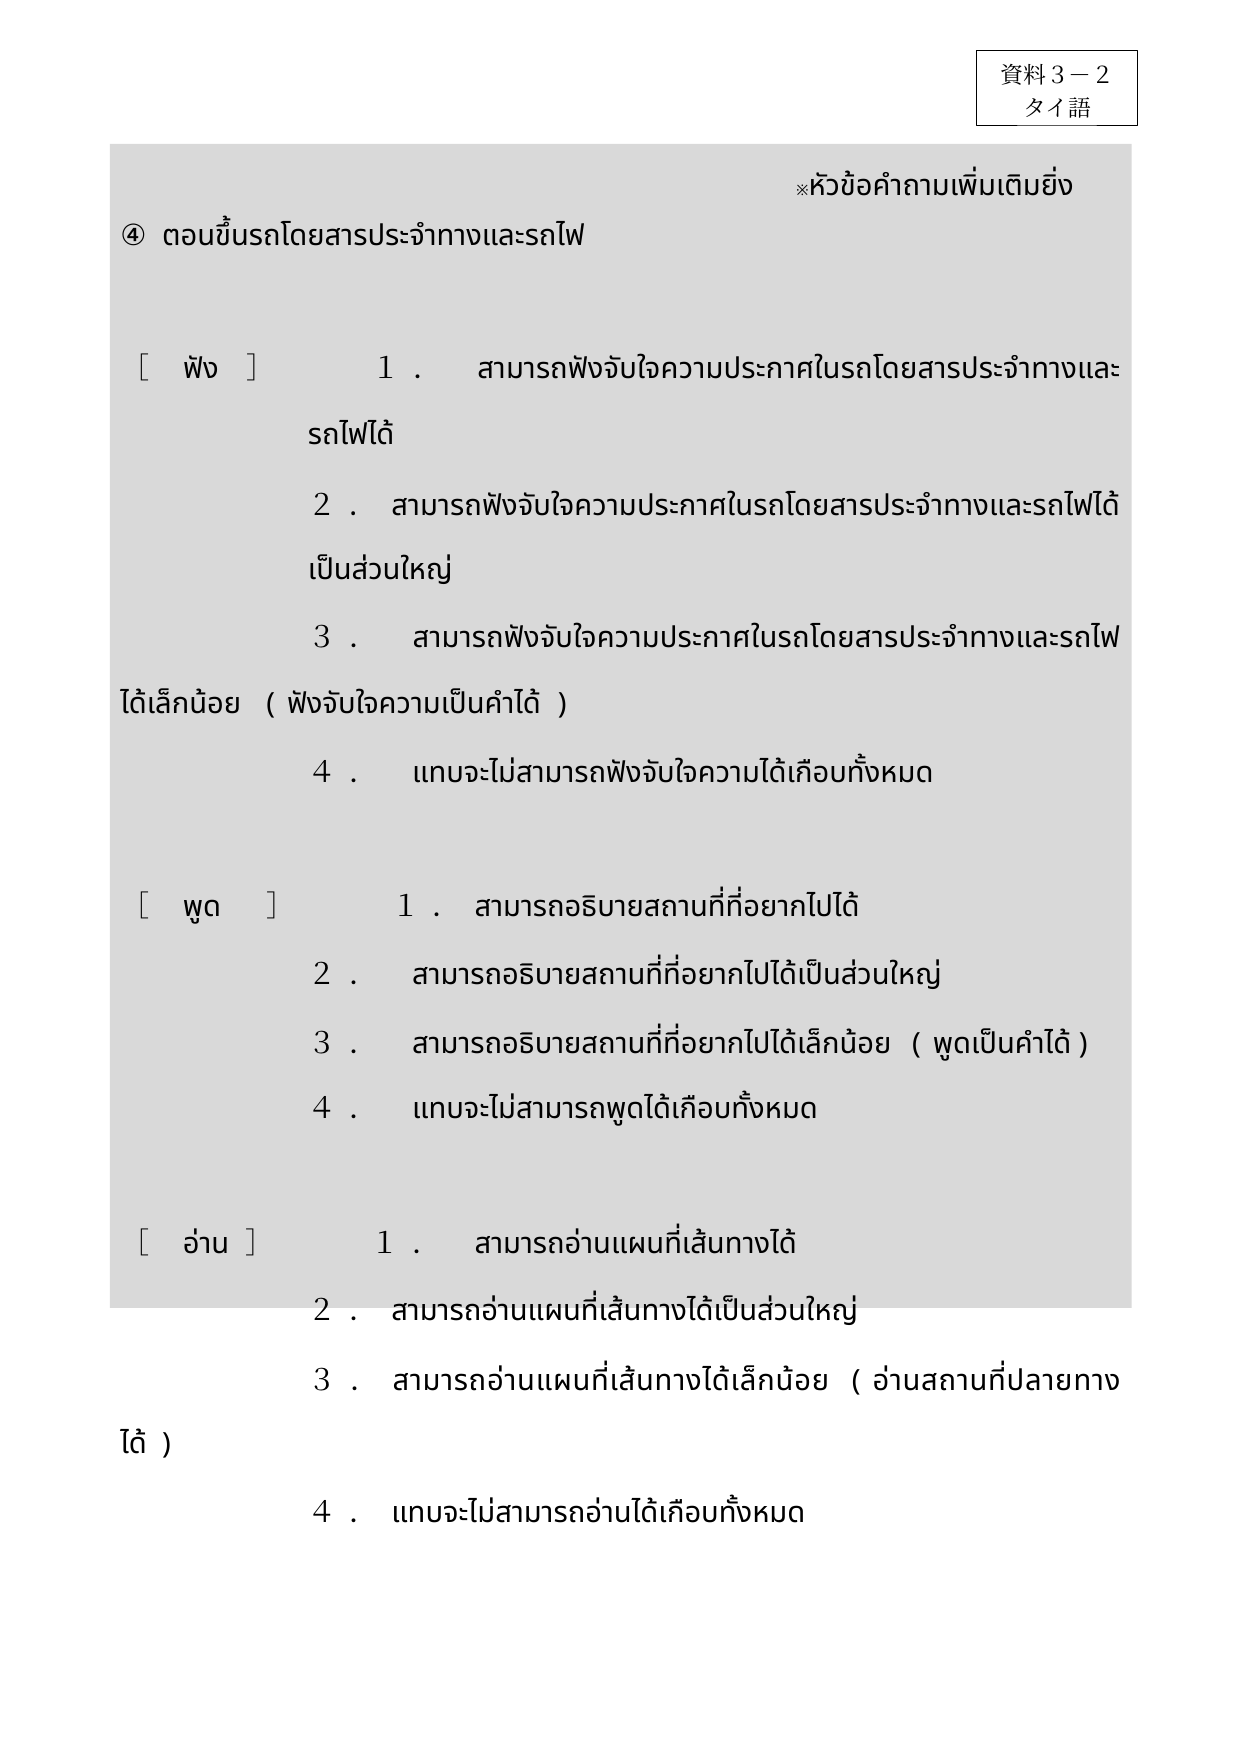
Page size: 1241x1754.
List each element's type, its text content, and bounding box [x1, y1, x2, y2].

text ４．แทบจะไม่สามารถอ่านได้เกือบทั้งหมด [120, 1479, 1120, 1546]
text ［ อ่าน ］ １． สามารถอ่านแผนที่เส้นทางได้ [120, 1209, 1120, 1277]
text ３． สามารถฟังจับใจความประกาศในรถโดยสารประจำทางและรถไฟได้เล็กน้อย (ฟังจับใจความเป็นคำได้) [120, 604, 1120, 738]
text ④ ตอนขึ้นรถโดยสารประจำทางและรถไฟ [120, 200, 1120, 267]
text ２． สามารถอธิบายสถานที่ที่อยากไปได้เป็นส่วนใหญ่ [120, 940, 1120, 1008]
text ３．สามารถอ่านแผนที่เส้นทางได้เล็กน้อย (อ่านสถานที่ปลายทางได้) [120, 1344, 1120, 1479]
text ４． แทบจะไม่สามารถฟังจับใจความได้เกือบทั้งหมด [120, 738, 1120, 806]
text ３． สามารถอธิบายสถานที่ที่อยากไปได้เล็กน้อย (พูดเป็นคำได้) [120, 1008, 1120, 1075]
text ［ ฟัง ］ １． สามารถฟังจับใจความประกาศในรถโดยสารประจำทางและรถไฟได้ ２. สามารถฟังจับใจความประกาศในรถโดยสารประจำทางและรถไฟได้เป็นส่วนใหญ่ [120, 335, 1120, 604]
text ４． แทบจะไม่สามารถพูดได้เกือบทั้งหมด [120, 1075, 1120, 1142]
text ［ พูด ］ １．สามารถอธิบายสถานที่ที่อยากไปได้ [120, 873, 1120, 940]
text ２．สามารถอ่านแผนที่เส้นทางได้เป็นส่วนใหญ่ [120, 1277, 1120, 1344]
